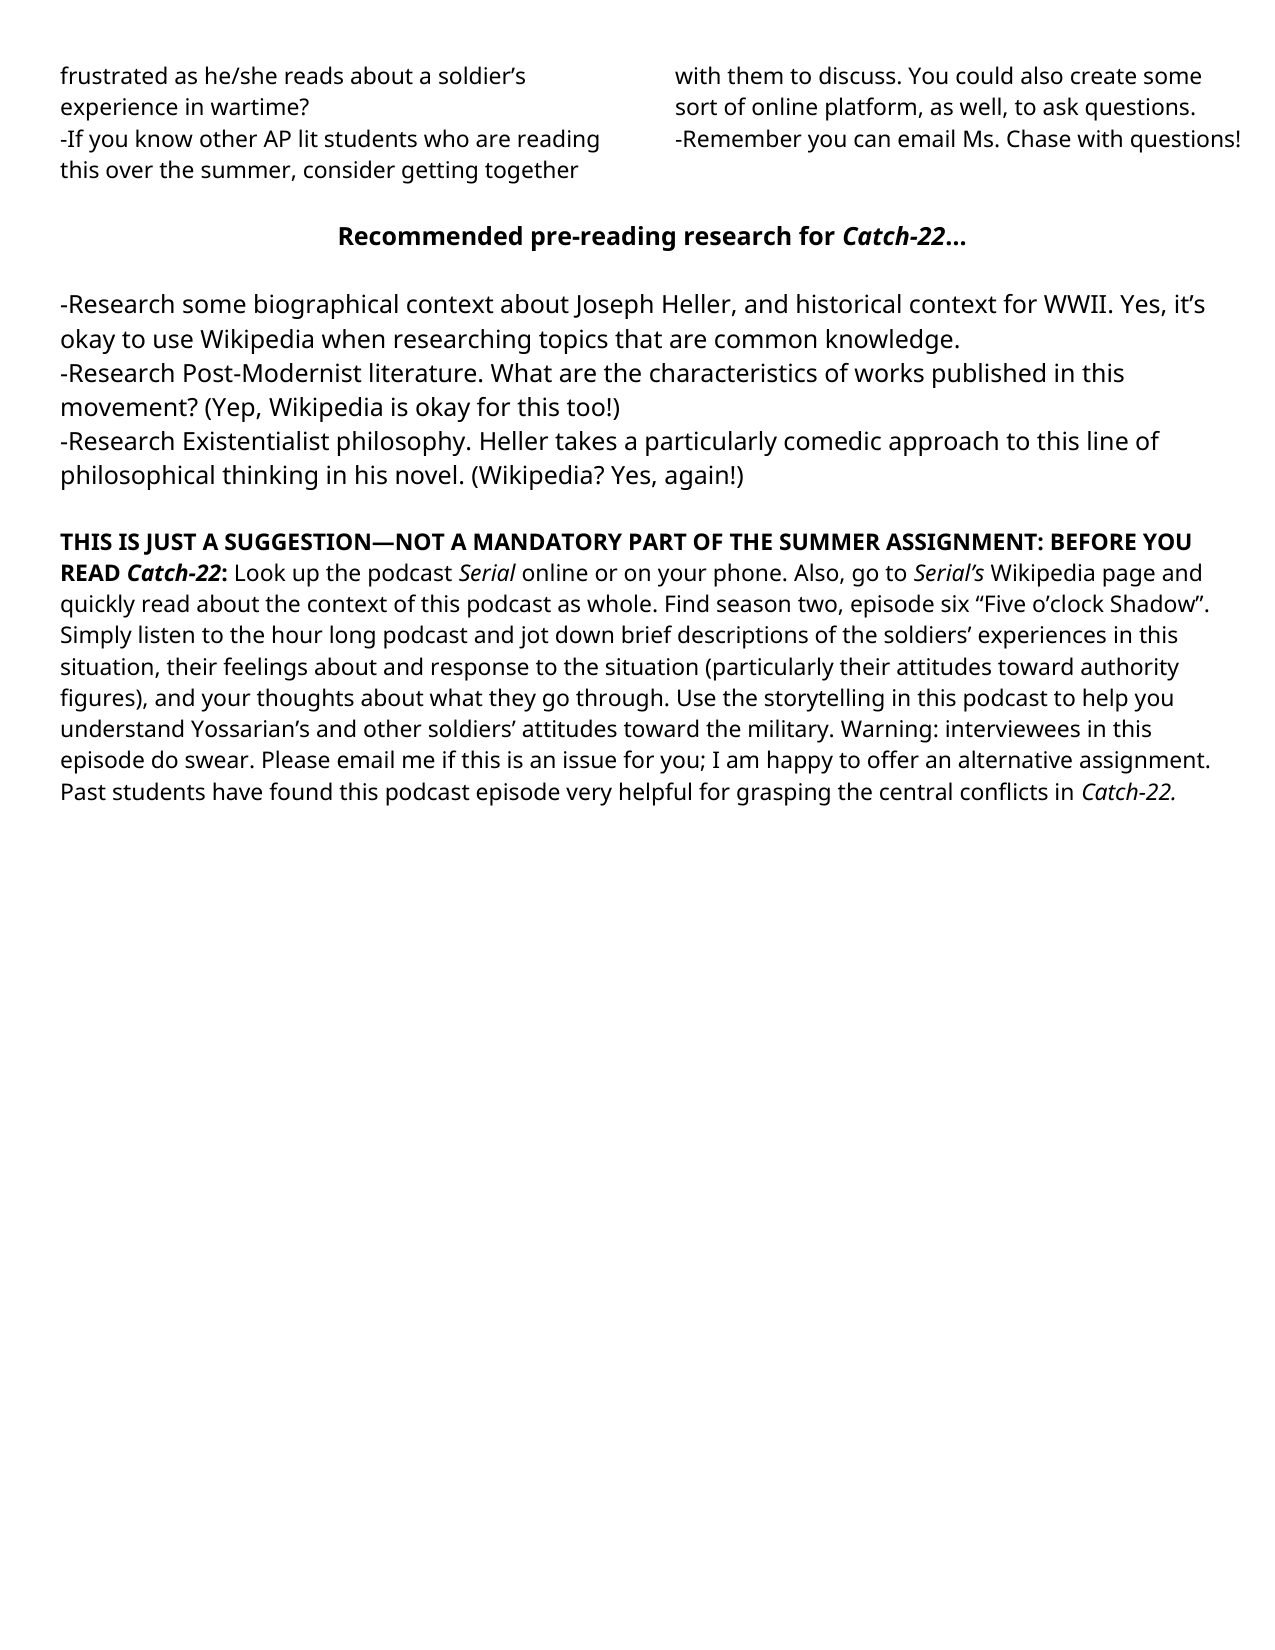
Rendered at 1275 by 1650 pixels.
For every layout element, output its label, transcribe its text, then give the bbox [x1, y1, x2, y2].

text -Remember you can email Ms. Chase with questions! [675, 122, 1243, 154]
text Recommended pre-reading research for Catch-22… [60, 219, 1243, 253]
text -If you know other AP lit students who are reading this over the summer, consider getting together with them to discuss. You could also create some sort of online platform, as well, to ask questions. [60, 122, 628, 185]
text -If you know other AP lit students who are reading this over the summer, consider getting together with them to discuss. You could also create some sort of online platform, as well, to ask questions. [675, 60, 1243, 122]
text -Research Post-Modernist literature. What are the characteristics of works published in this movement? (Yep, Wikipedia is okay for this too!) [60, 355, 1243, 423]
text THIS IS JUST A SUGGESTION—NOT A MANDATORY PART OF THE SUMMER ASSIGNMENT: BEFORE YOU READ Catch-22: Look up the podcast Serial online or on your phone. Also, go to Serial’s Wikipedia page and quickly read about the context of this podcast as whole. Find season two, episode six “Five o’clock Shadow”. Simply listen to the hour long podcast and jot down brief descriptions of the soldiers’ experiences in this situation, their feelings about and response to the situation (particularly their attitudes toward authority figures), and your thoughts about what they go through. Use the storytelling in this podcast to help you understand Yossarian’s and other soldiers’ attitudes toward the military. Warning: interviewees in this episode do swear. Please email me if this is an issue for you; I am happy to offer an alternative assignment. Past students have found this podcast episode very helpful for grasping the central conflicts in Catch-22. [60, 526, 1215, 807]
text -Research some biographical context about Joseph Heller, and historical context for WWII. Yes, it’s okay to use Wikipedia when researching topics that are common knowledge. [60, 287, 1243, 355]
text -Research Existentialist philosophy. Heller takes a particularly comedic approach to this line of philosophical thinking in his novel. (Wikipedia? Yes, again!) [60, 423, 1243, 492]
